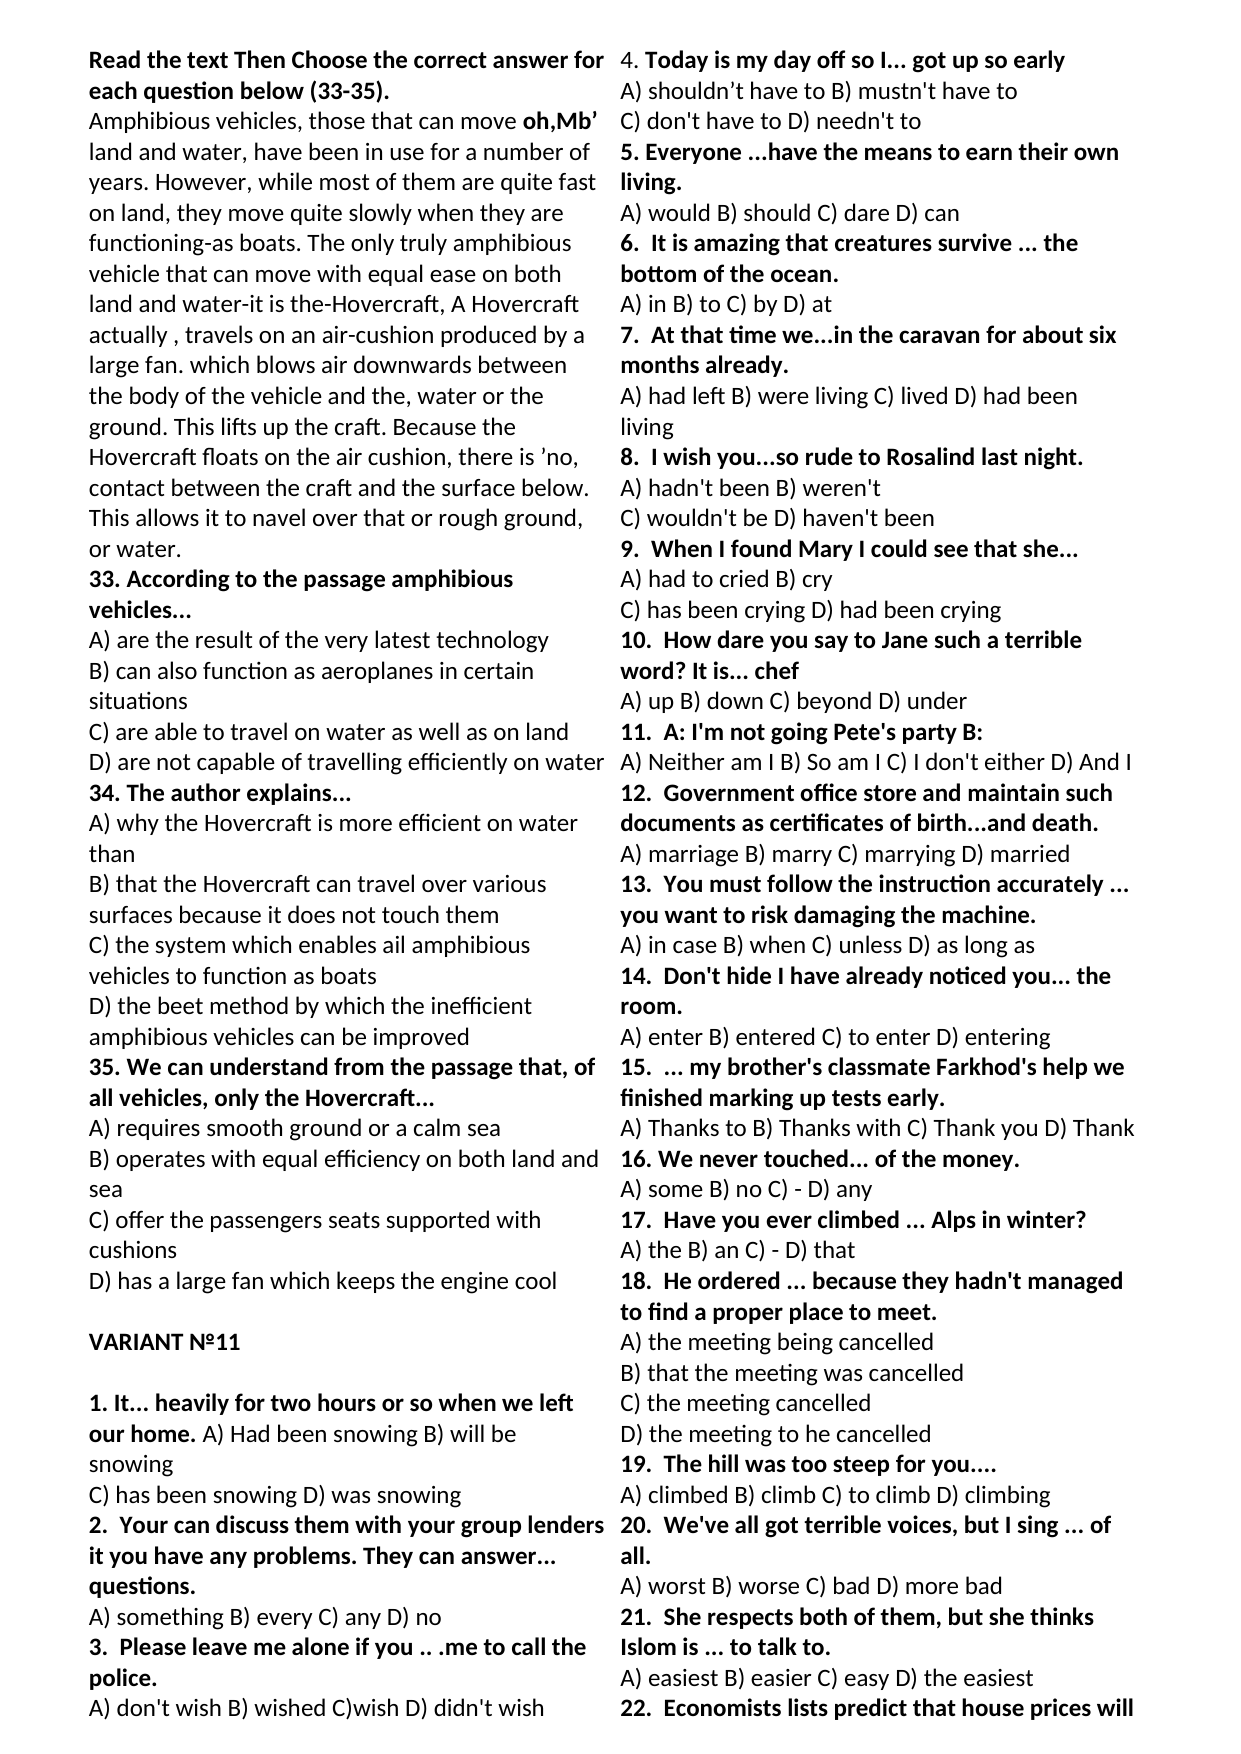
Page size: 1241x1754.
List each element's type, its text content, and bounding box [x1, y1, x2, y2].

text C) the system which enables ail amphibious vehicles to function as boats [89, 929, 605, 991]
text C) offer the passengers seats supported with cushions [89, 1204, 605, 1265]
text A) had to cried B) cry [620, 563, 1137, 594]
text A) Neither am I B) So am I С) I don't either D) And I [620, 746, 1137, 777]
text 14. Don't hide I have already noticed you... the room. [620, 960, 1137, 1021]
text 33. According to the passage amphibious vehicles... [89, 563, 605, 624]
text C) wouldn't be D) haven't been [620, 502, 1137, 533]
text 13. You must follow the instruction accurately ... you want to risk damaging the machine. [620, 868, 1137, 929]
text C) are able to travel on water as well as on land [89, 716, 605, 746]
text A) marriage B) marry C) marrying D) married [620, 838, 1137, 868]
text A) are the result of the very latest technology [89, 624, 605, 655]
text C) the meeting cancelled [620, 1387, 1137, 1418]
text A) in B) to C) by D) at [620, 288, 1137, 319]
text 10. How dare you say to Jane such a terrible word? It is... chef [620, 624, 1137, 685]
text D) are not capable of travelling efficiently on water [89, 746, 605, 777]
text B) operates with equal efficiency on both land and sea [89, 1143, 605, 1204]
text A) worst B) worse C) bad D) more bad [620, 1570, 1137, 1601]
text 11. A: I'm not going Pete's party B: [620, 716, 1137, 746]
text D) the beet method by which the inefficient amphibious vehicles can be improved [89, 991, 605, 1052]
text 16. We never touched... of the money. [620, 1143, 1137, 1174]
text A) something B) every C) any D) no [89, 1601, 605, 1631]
text A) enter B) entered C) to enter D) entering [620, 1021, 1137, 1052]
text A) the B) an C) - D) that [620, 1235, 1137, 1265]
text 34. The author explains... [89, 777, 605, 807]
text 18. He ordered ... because they hadn't managed to find a proper place to meet. [620, 1265, 1137, 1326]
text B) that the meeting was cancelled [620, 1357, 1137, 1387]
text A) in case B) when C) unless D) as long as [620, 929, 1137, 960]
text D) the meeting to he cancelled [620, 1418, 1137, 1448]
text 6. It is amazing that creatures survive ... the bottom of the ocean. [620, 227, 1137, 288]
text A) the meeting being cancelled [620, 1326, 1137, 1357]
text A) why the Hovercraft is more efficient on water than [89, 807, 605, 868]
text 12. Government office store and maintain such documents as certificates of birth...and death. [620, 777, 1137, 838]
text 19. The hill was too steep for you.... [620, 1448, 1137, 1479]
text 20. We've all got terrible voices, but I sing ... of all. [620, 1509, 1137, 1570]
text C) don't have to D) needn't to [620, 105, 1137, 136]
text C) has been crying D) had been crying [620, 594, 1137, 624]
text B) can also function as aeroplanes in certain situations [89, 655, 605, 716]
text VARIANT №11 [89, 1326, 605, 1357]
text A) easiest B) easier C) easy D) the easiest [620, 1662, 1137, 1692]
text Read the text Then Choose the correct answer for each question below (33-35). [89, 44, 605, 105]
text 21. She respects both of them, but she thinks Islom is ... to talk to. [620, 1601, 1137, 1662]
text A) some В) no C) - D) any [620, 1174, 1137, 1204]
text A) requires smooth ground or a calm sea [89, 1113, 605, 1143]
text 9. When I found Mary I could see that she... [620, 533, 1137, 563]
text 3. Please leave me alone if you .. .me to call the police. [89, 1631, 605, 1692]
text A) up B) down C) beyond D) under [620, 685, 1137, 716]
text 4. Today is my day off so I... got up so early [620, 44, 1137, 75]
text D) has a large fan which keeps the engine cool [89, 1265, 605, 1296]
text 17. Have you ever climbed ... Alps in winter? [620, 1204, 1137, 1235]
text A) Thanks to B) Thanks with C) Thank you D) Thank [620, 1113, 1137, 1143]
text A) had left B) were living C) lived D) had been living [620, 380, 1137, 441]
text C) has been snowing D) was snowing [89, 1479, 605, 1509]
text 8. I wish you...so rude to Rosalind last night. [620, 441, 1137, 472]
text 1. It... heavily for two hours or so when we left our home. A) Had been snowing B) will be snowing [89, 1387, 605, 1479]
text 15. ... my brother's classmate Farkhod's help we finished marking up tests early. [620, 1052, 1137, 1113]
text 35. We can understand from the passage that, of all vehicles, only the Hovercraft... [89, 1052, 605, 1113]
text B) that the Hovercraft can travel over various surfaces because it does not touch them [89, 868, 605, 929]
text A) climbed B) climb C) to climb D) climbing [620, 1479, 1137, 1509]
text 7. At that time we...in the caravan for about six months already. [620, 319, 1137, 380]
text 5. Everyone ...have the means to earn their own living. [620, 136, 1137, 197]
text A) would B) should C) dare D) can [620, 197, 1137, 227]
text 2. Your can discuss them with your group lenders it you have any problems. They can answer... questions. [89, 1509, 605, 1601]
text A) shouldn’t have to B) mustn't have to [620, 75, 1137, 105]
text Amphibious vehicles, those that can move oh,Mb’ land and water, have been in use for a number of years. However, while most of them are quite fast on land, they move quite slowly when they are functioning-as boats. The only truly amphibious vehicle that can move with equal ease on both land and water-it is the-Hovercraft, A Hovercraft actually , travels on an air-cushion produced by a large fan. which blows air downwards between the body of the vehicle and the, water or the ground. This lifts up the craft. Because the Hovercraft floats on the air cushion, there is ’no, contact between the craft and the surface below. This allows it to navel over that or rough ground, or water. [89, 105, 605, 563]
text 22. Economists lists predict that house prices will go on ... at least, for a year. [620, 1692, 1137, 1723]
text A) don't wish B) wished C)wish D) didn't wish [89, 1692, 605, 1723]
text A) hadn't been B) weren't [620, 472, 1137, 502]
